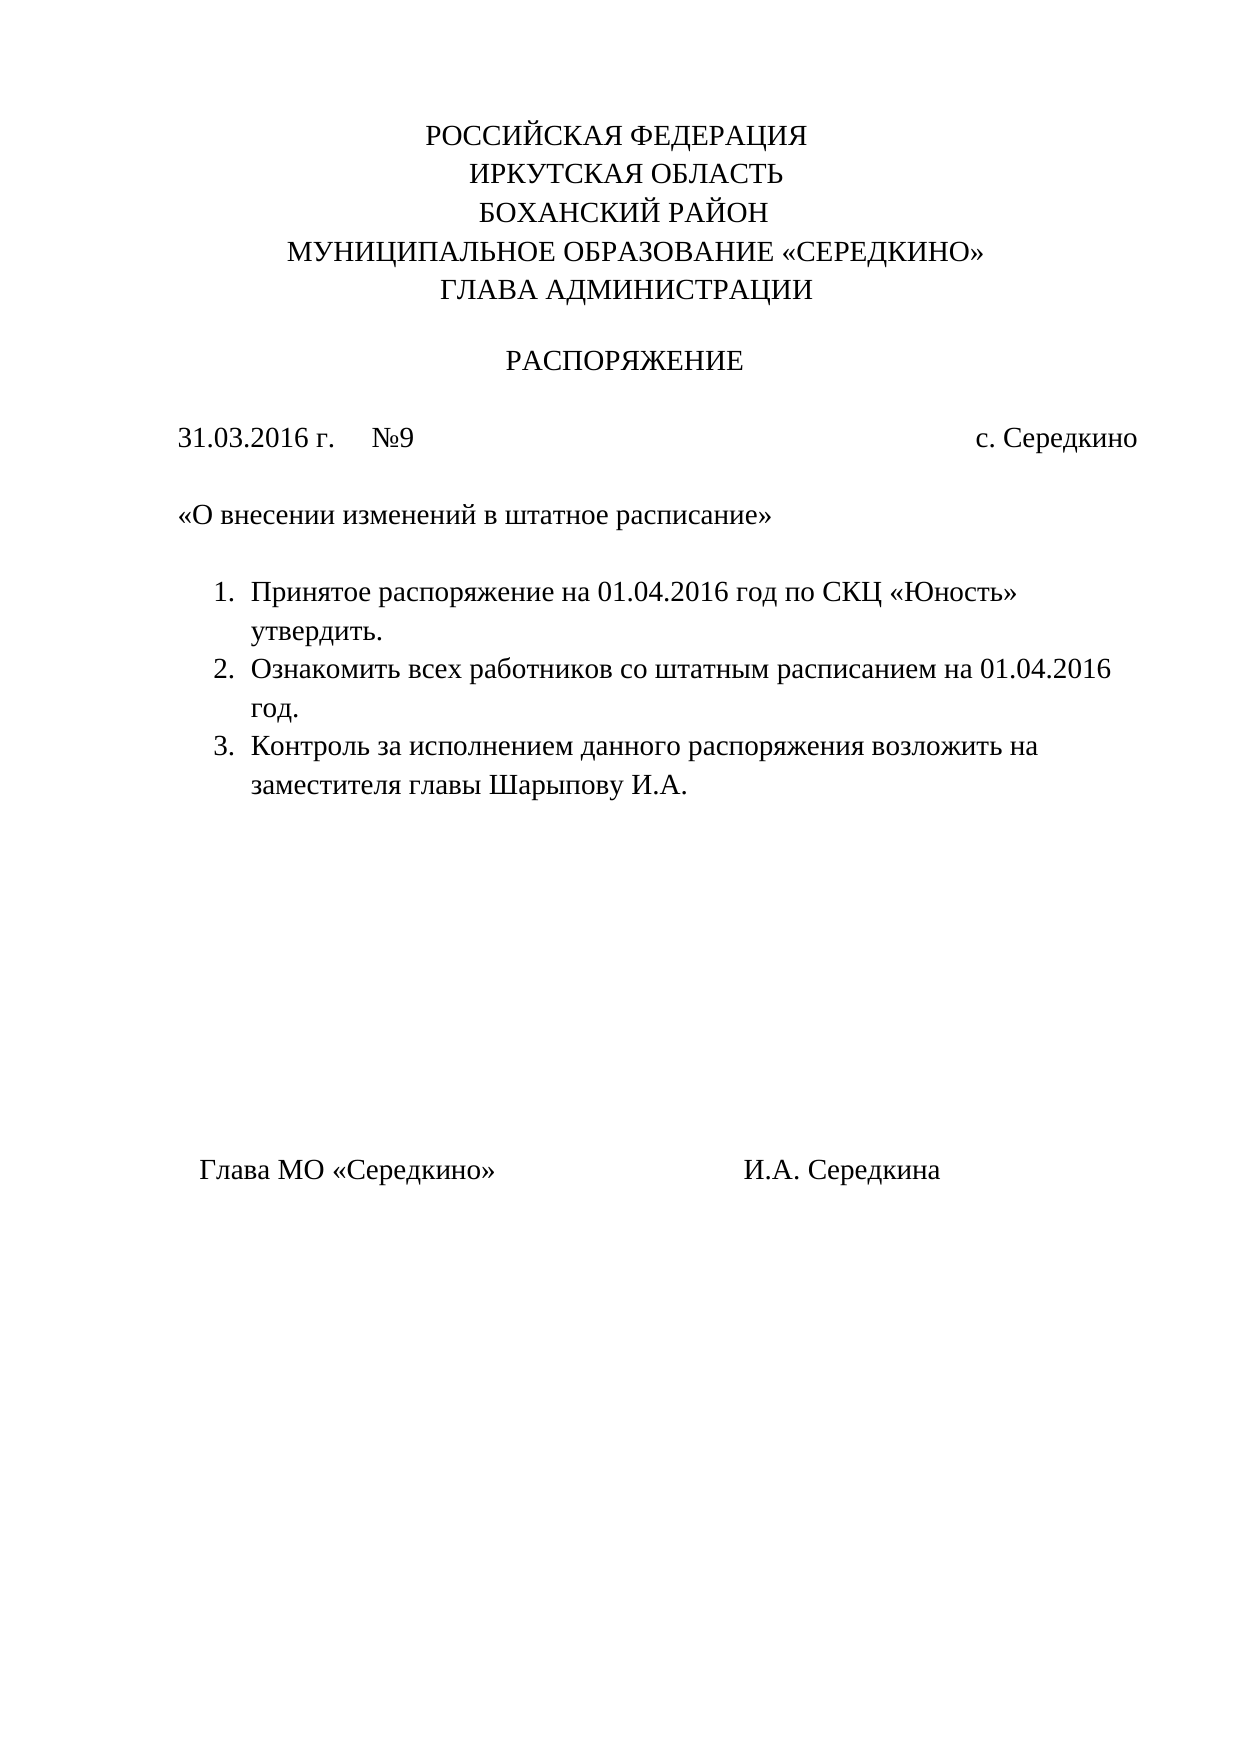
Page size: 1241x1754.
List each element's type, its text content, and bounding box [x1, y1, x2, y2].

list Контроль за исполнением данного распоряжения возложить на заместителя главы Шарыпову И.А. [213, 728, 1152, 801]
text «О внесении изменений в штатное расписание» [177, 497, 1152, 531]
text МУНИЦИПАЛЬНОЕ ОБРАЗОВАНИЕ «СЕРЕДКИНО» [177, 234, 1152, 267]
text ГЛАВА АДМИНИСТРАЦИИ [177, 272, 1152, 306]
text ИРКУТСКАЯ ОБЛАСТЬ [177, 157, 1152, 190]
text Глава МО «Середкино» И.А. Середкина [177, 1152, 1152, 1186]
text БОХАНСКИЙ РАЙОН [177, 195, 1152, 229]
text РАСПОРЯЖЕНИЕ [177, 343, 1152, 377]
text РОССИЙСКАЯ ФЕДЕРАЦИЯ [177, 118, 1152, 152]
list Ознакомить всех работников со штатным расписанием на 01.04.2016 год. [213, 651, 1152, 723]
list Принятое распоряжение на 01.04.2016 год по СКЦ «Юность» утвердить. [213, 574, 1152, 646]
text 31.03.2016 г. №9 с. Середкино [177, 420, 1152, 454]
